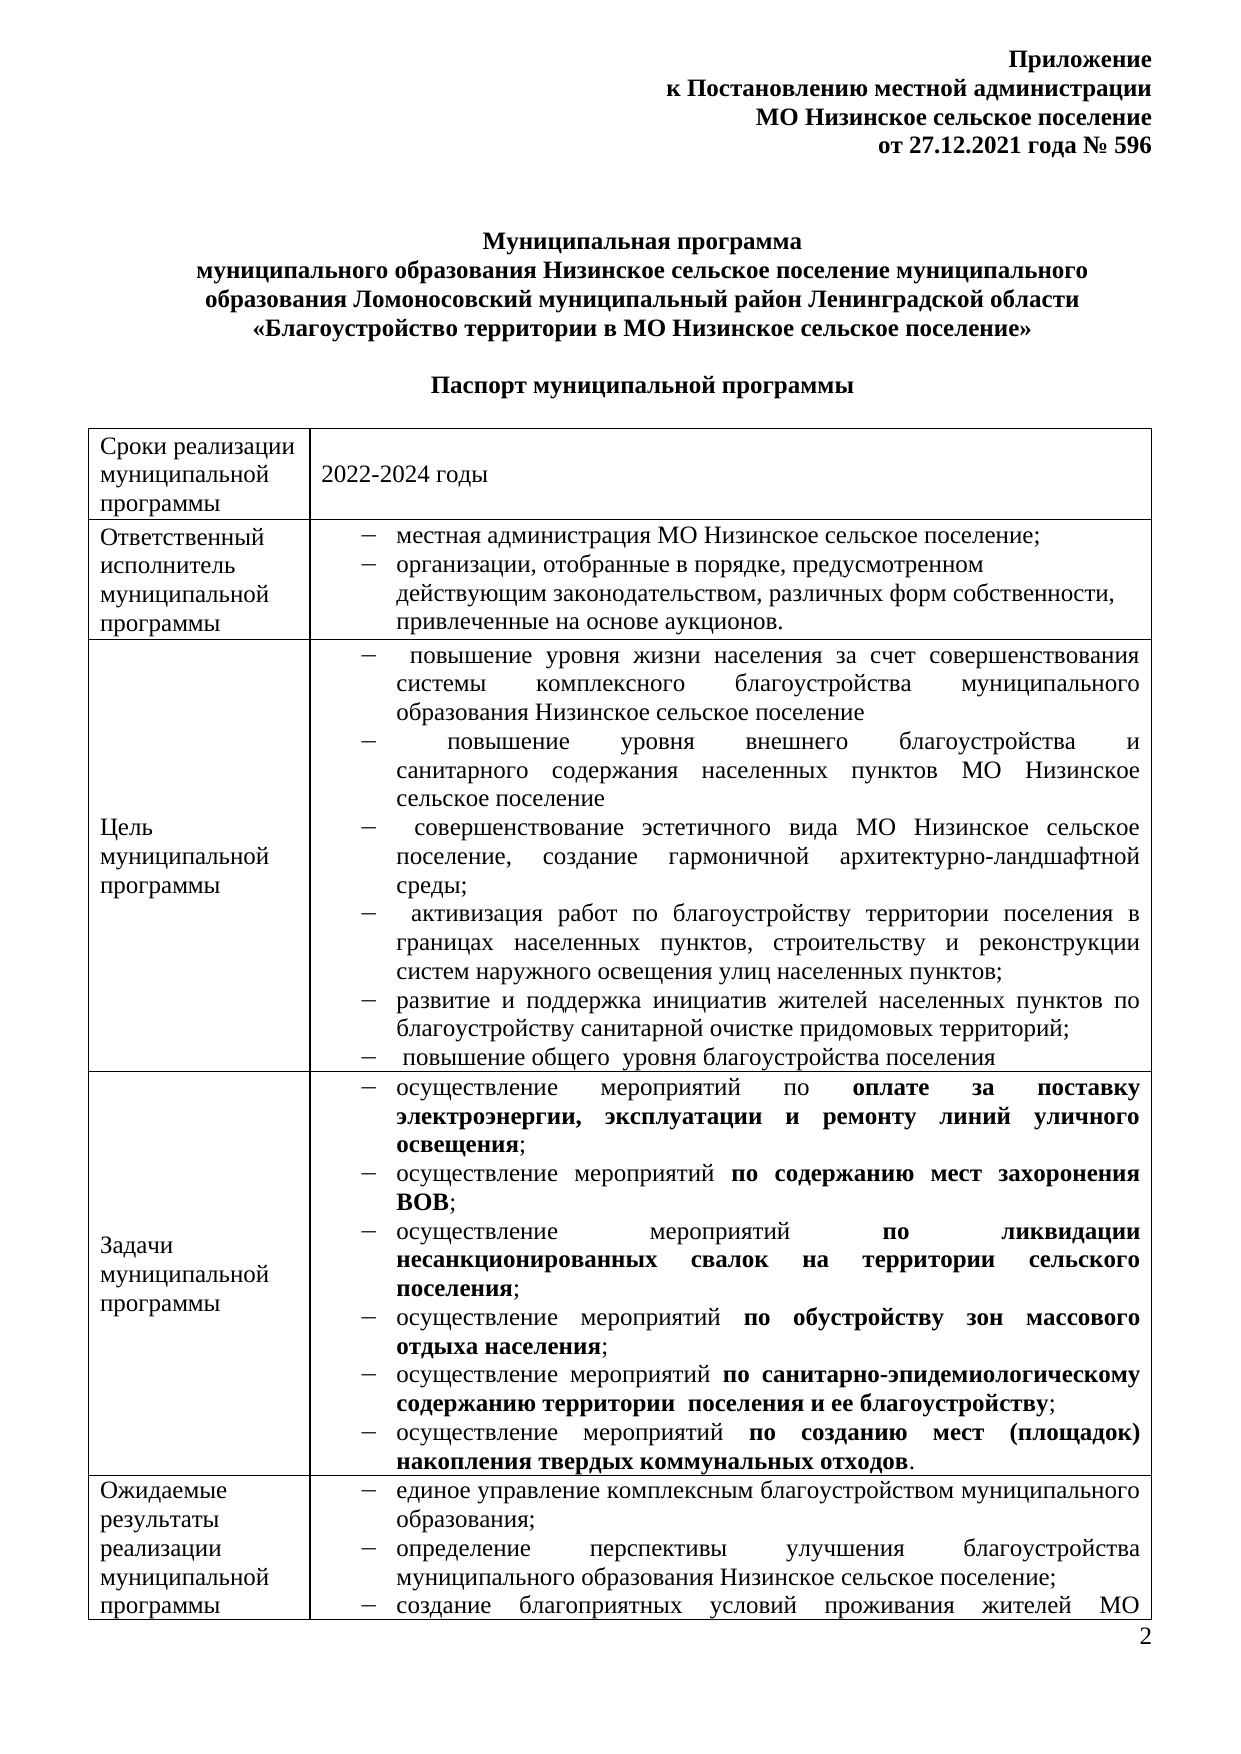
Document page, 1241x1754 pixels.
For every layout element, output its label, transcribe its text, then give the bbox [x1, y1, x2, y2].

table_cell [311, 1476, 1151, 1619]
text МО Низинское сельское поселение [133, 102, 1152, 131]
table_cell Цель муниципальной программы [89, 640, 309, 1071]
text Приложение [133, 44, 1152, 73]
table_header Сроки реализации муниципальной программы [89, 429, 309, 519]
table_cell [89, 1476, 309, 1619]
text к Постановлению местной администрации [133, 73, 1152, 102]
table_cell местная администрация МО Низинское сельское поселение; организации, отобранные в порядке, предусмотренном действующим законодательством, различных форм собственности, привлеченные на основе аукционов. [311, 520, 1151, 639]
table_header 2022-2024 годы [311, 429, 1151, 519]
title Муниципальная программа [133, 226, 1152, 255]
title муниципального образования Низинское сельское поселение муниципального образования Ломоносовский муниципальный район Ленинградской области [133, 255, 1152, 313]
table_cell Ответственный исполнитель муниципальной программы [89, 520, 309, 639]
title «Благоустройство территории в МО Низинское сельское поселение» [133, 313, 1152, 341]
text Паспорт муниципальной программы [133, 370, 1152, 399]
table_cell Задачи муниципальной программы [89, 1072, 309, 1474]
text от 27.12.2021 года № 596 [133, 131, 1152, 159]
table_cell повышение уровня жизни населения за счет совершенствования системы комплексного благоустройства муниципального образования Низинское сельское поселение повышение уровня внешнего благоустройства и санитарного содержания населенных пунктов МО Низинское сельское поселение совершенствование эстетичного вида МО Низинское сельское поселение, создание гармоничной архитектурно-ландшафтной среды; активизация работ по благоустройству территории поселения в границах населенных пунктов, строительству и реконструкции систем наружного освещения улиц населенных пунктов; развитие и поддержка инициатив жителей населенных пунктов по благоустройству санитарной очистке придомовых территорий; повышение общего уровня благоустройства поселения [311, 640, 1151, 1071]
table_cell осуществление мероприятий по оплате за поставку электроэнергии, эксплуатации и ремонту линий уличного освещения; осуществление мероприятий по содержанию мест захоронения ВОВ; осуществление мероприятий по ликвидации несанкционированных свалок на территории сельского поселения; осуществление мероприятий по обустройству зон массового отдыха населения; осуществление мероприятий по санитарно-эпидемиологическому содержанию территории поселения и ее благоустройству; осуществление мероприятий по созданию мест (площадок) накопления твердых коммунальных отходов. [311, 1072, 1151, 1474]
